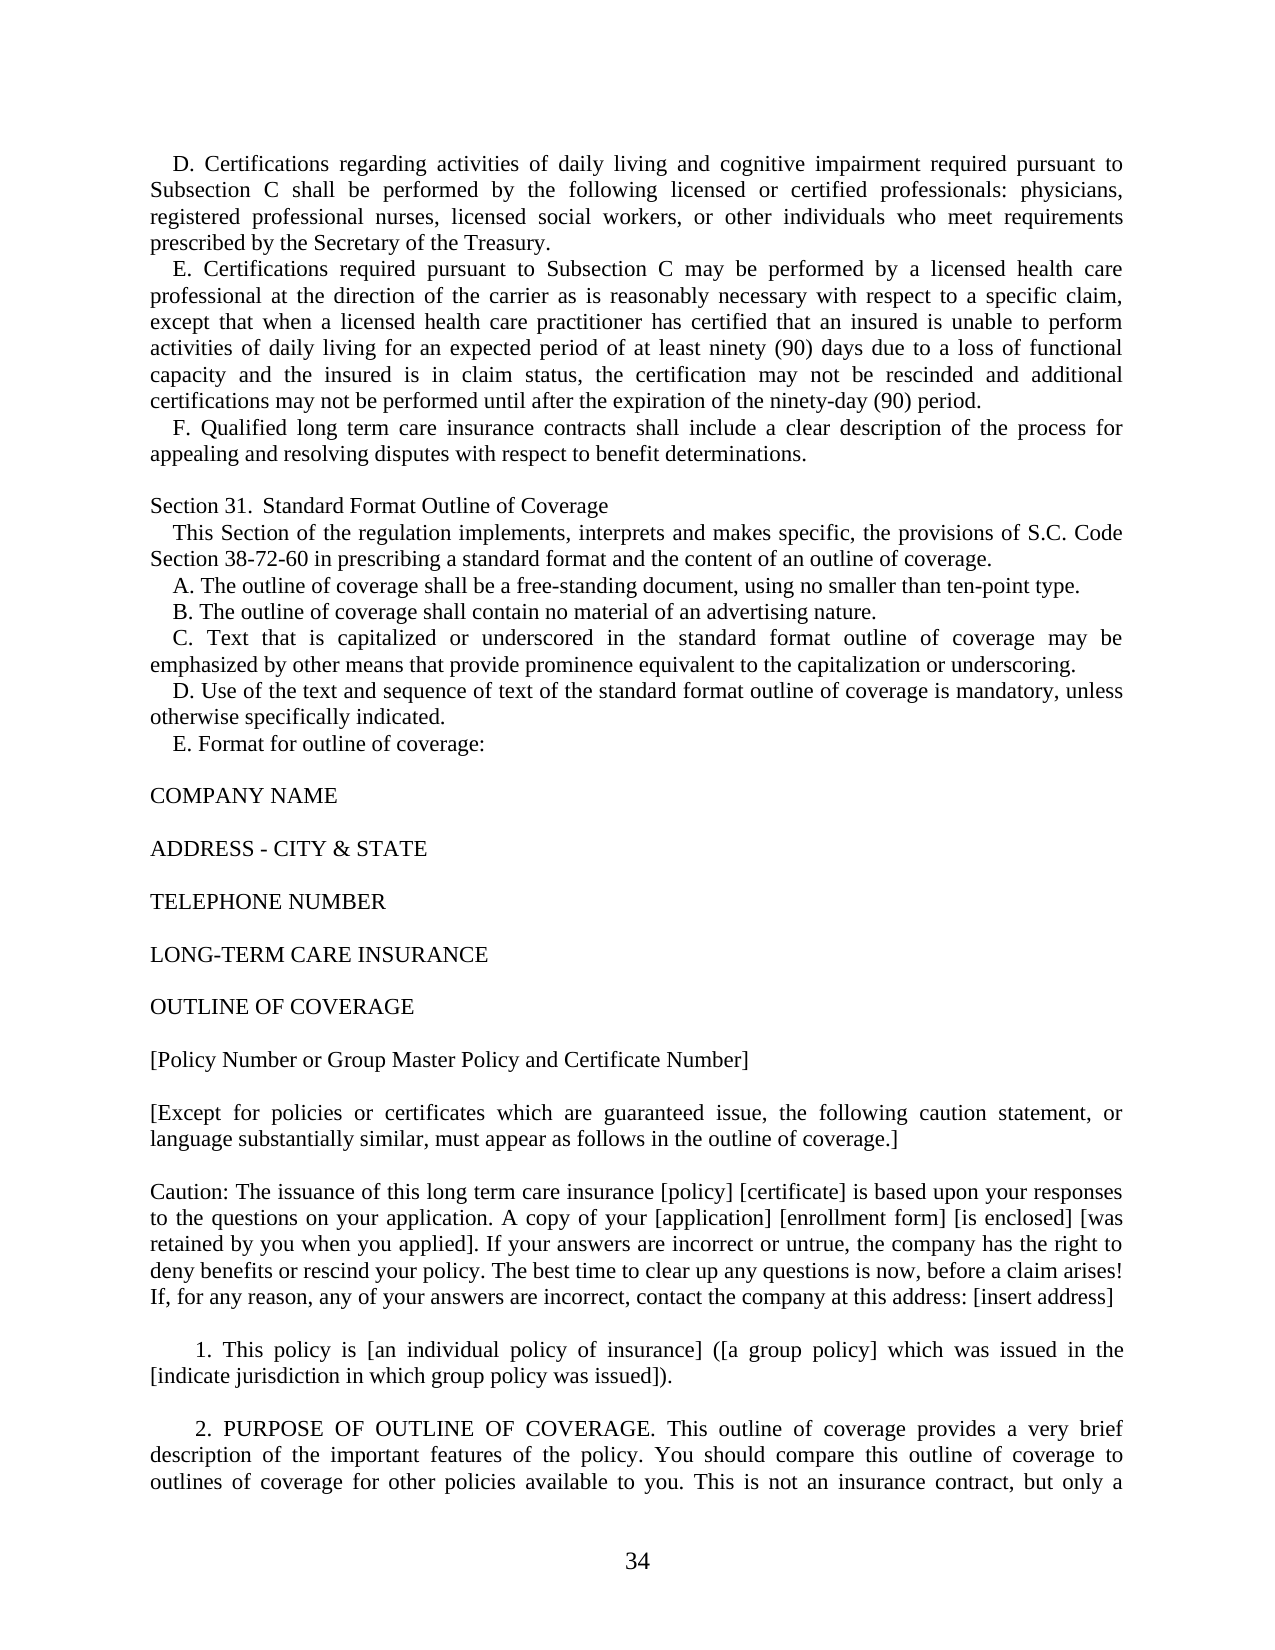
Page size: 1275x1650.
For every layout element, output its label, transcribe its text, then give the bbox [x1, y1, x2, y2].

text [150, 1415, 1125, 1494]
text Caution: The issuance of this long term care insurance [policy] [certificate] is based upon your responses to the questions on your application. A copy of your [application] [enrollment form] [is enclosed] [was retained by you when you applied]. If your answers are incorrect or untrue, the company has the right to deny benefits or rescind your policy. The best time to clear up any questions is now, before a claim arises! If, for any reason, any of your answers are incorrect, contact the company at this address: [insert address] [150, 1178, 1125, 1309]
text [Policy Number or Group Master Policy and Certificate Number] [150, 1046, 1125, 1072]
text LONG-TERM CARE INSURANCE [150, 941, 1125, 967]
text Section 31. Standard Format Outline of Coverage [150, 493, 1125, 519]
text D. Certifications regarding activities of daily living and cognitive impairment required pursuant to Subsection C shall be performed by the following licensed or certified professionals: physicians, registered professional nurses, licensed social workers, or other individuals who meet requirements prescribed by the Secretary of the Treasury. [150, 150, 1125, 255]
text OUTLINE OF COVERAGE [150, 993, 1125, 1020]
text D. Use of the text and sequence of text of the standard format outline of coverage is mandatory, unless otherwise specifically indicated. [150, 677, 1125, 730]
text F. Qualified long term care insurance contracts shall include a clear description of the process for appealing and resolving disputes with respect to benefit determinations. [150, 413, 1125, 466]
text A. The outline of coverage shall be a free-standing document, using no smaller than ten-point type. [150, 572, 1125, 598]
text TELEPHONE NUMBER [150, 888, 1125, 914]
text COMPANY NAME [150, 782, 1125, 809]
text 1. This policy is [an individual policy of insurance] ([a group policy] which was issued in the [indicate jurisdiction in which group policy was issued]). [150, 1336, 1125, 1389]
text E. Certifications required pursuant to Subsection C may be performed by a licensed health care professional at the direction of the carrier as is reasonably necessary with respect to a specific claim, except that when a licensed health care practitioner has certified that an insured is unable to perform activities of daily living for an expected period of at least ninety (90) days due to a loss of functional capacity and the insured is in claim status, the certification may not be rescinded and additional certifications may not be performed until after the expiration of the ninety-day (90) period. [150, 255, 1125, 413]
text This Section of the regulation implements, interprets and makes specific, the provisions of S.C. Code Section 38-72-60 in prescribing a standard format and the content of an outline of coverage. [150, 519, 1125, 572]
text E. Format for outline of coverage: [150, 730, 1125, 756]
text C. Text that is capitalized or underscored in the standard format outline of coverage may be emphasized by other means that provide prominence equivalent to the capitalization or underscoring. [150, 624, 1125, 677]
text ADDRESS - CITY & STATE [150, 835, 1125, 862]
text [Except for policies or certificates which are guaranteed issue, the following caution statement, or language substantially similar, must appear as follows in the outline of coverage.] [150, 1099, 1125, 1151]
text B. The outline of coverage shall contain no material of an advertising nature. [150, 598, 1125, 624]
